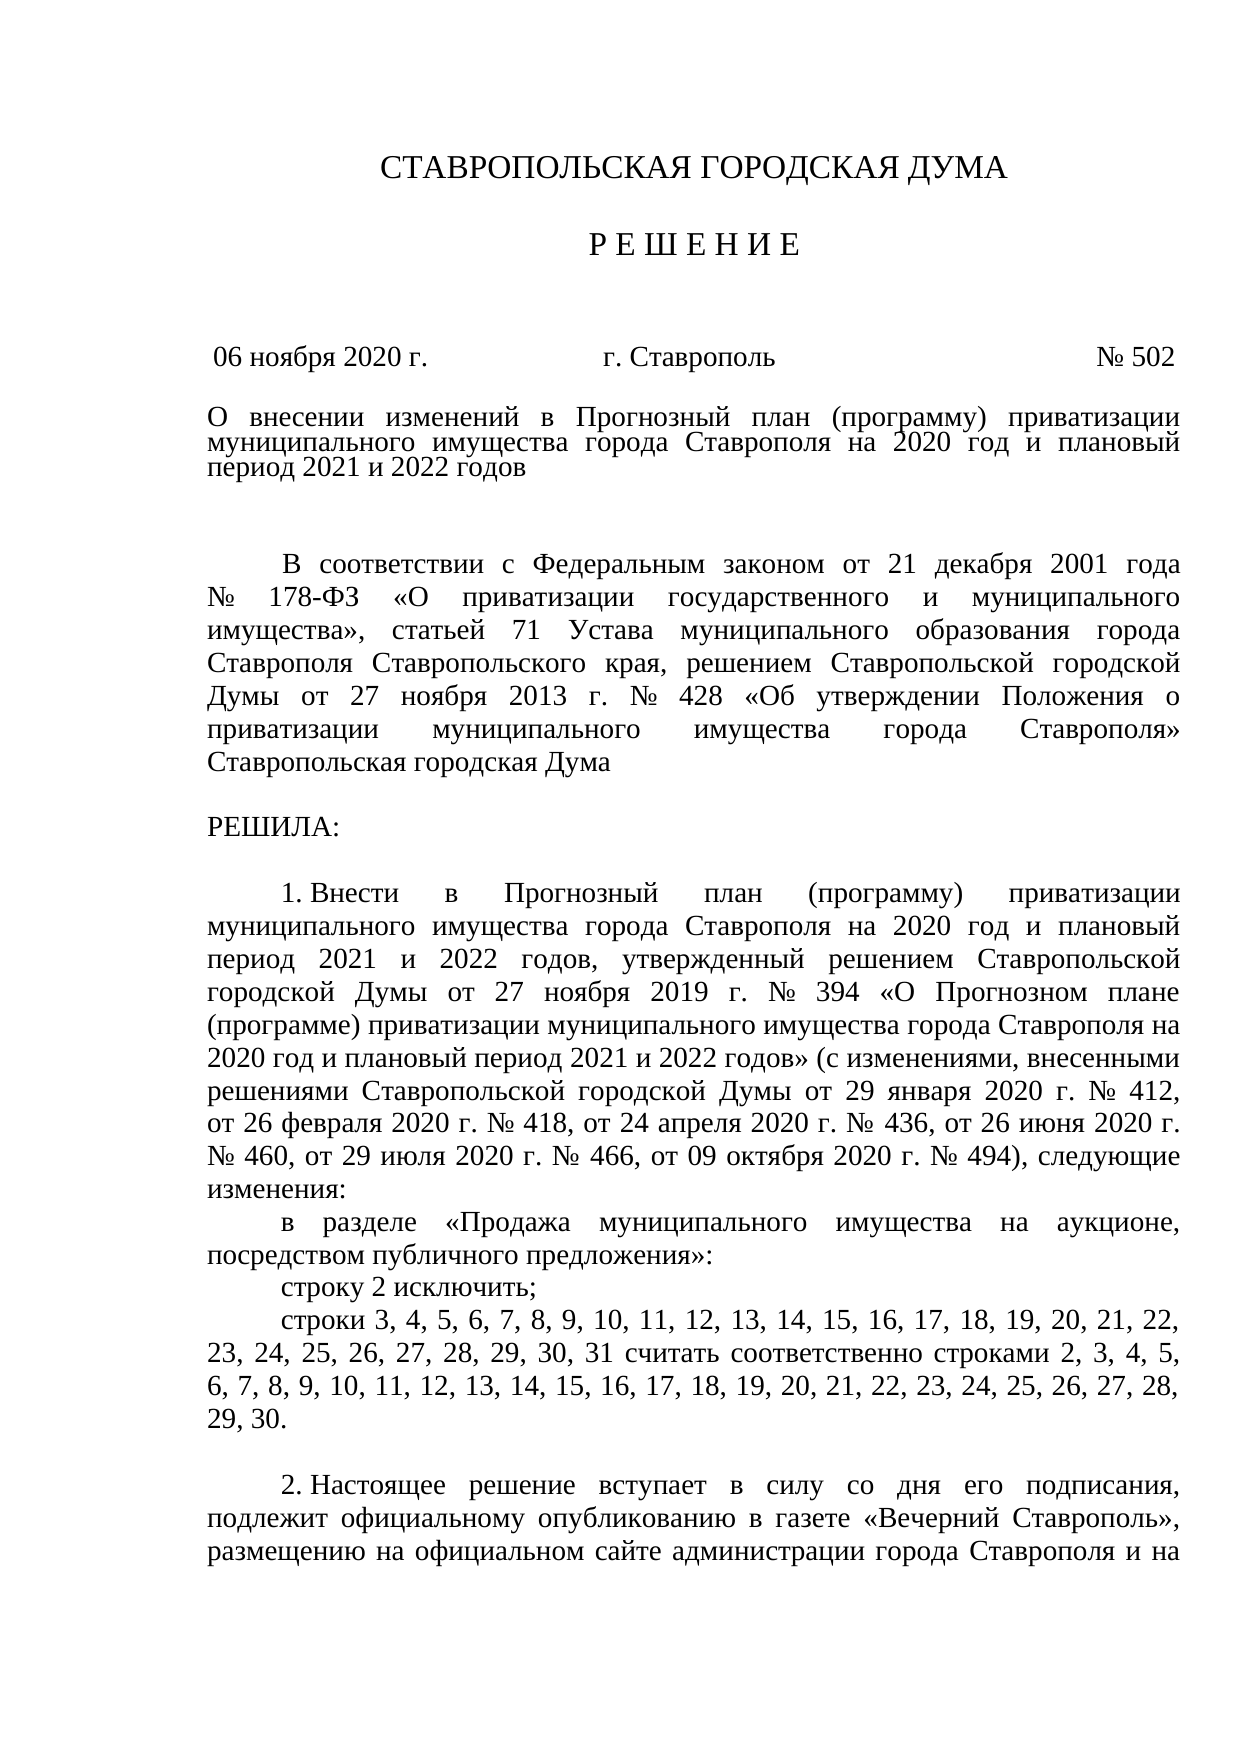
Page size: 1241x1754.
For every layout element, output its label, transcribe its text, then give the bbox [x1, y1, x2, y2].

text В соответствии с Федеральным законом от 21 декабря 2001 года № 178-ФЗ «О приватизации государственного и муниципального имущества», статьей 71 Устава муниципального образования города Ставрополя Ставропольского края, решением Ставропольской городской Думы от 27 ноября 2013 г. № 428 «Об утверждении Положения о приватизации муниципального имущества города Ставрополя» Ставропольская городская Дума [207, 547, 1181, 777]
text Р Е Ш Е Н И Е [207, 224, 1181, 263]
text 1. Внести в Прогнозный план (программу) приватизации муниципального имущества города Ставрополя на 2020 год и плановый период 2021 и 2022 годов, утвержденный решением Ставропольской городской Думы от 27 ноября 2019 г. № 394 «О Прогнозном плане (программе) приватизации муниципального имущества города Ставрополя на 2020 год и плановый период 2021 и 2022 годов» (с изменениями, внесенными решениями Ставропольской городской Думы от 29 января 2020 г. № 412, от 26 февраля 2020 г. № 418, от 24 апреля 2020 г. № 436, от 26 июня 2020 г. № 460, от 29 июля 2020 г. № 466, от 09 октября 2020 г. № 494), следующие изменения: [207, 876, 1181, 1205]
text РЕШИЛА: [207, 810, 1181, 843]
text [207, 1468, 1181, 1566]
text СТАВРОПОЛЬСКАЯ ГОРОДСКАЯ ДУМА [207, 148, 1181, 186]
text О внесении изменений в Прогнозный план (программу) приватизации муниципального имущества города Ставрополя на 2020 год и плановый период 2021 и 2022 годов [207, 406, 1181, 481]
text 06 ноября 2020 г. г. Ставрополь № 502 [207, 339, 1181, 373]
text строку 2 исключить; [207, 1271, 1181, 1303]
text в разделе «Продажа муниципального имущества на аукционе, посредством публичного предложения»: [207, 1205, 1181, 1271]
text строки 3, 4, 5, 6, 7, 8, 9, 10, 11, 12, 13, 14, 15, 16, 17, 18, 19, 20, 21, 22, 23, 24, 25, 26, 27, 28, 29, 30, 31 считать соответственно строками 2, 3, 4, 5, 6, 7, 8, 9, 10, 11, 12, 13, 14, 15, 16, 17, 18, 19, 20, 21, 22, 23, 24, 25, 26, 27, 28, 29, 30. [207, 1303, 1181, 1435]
